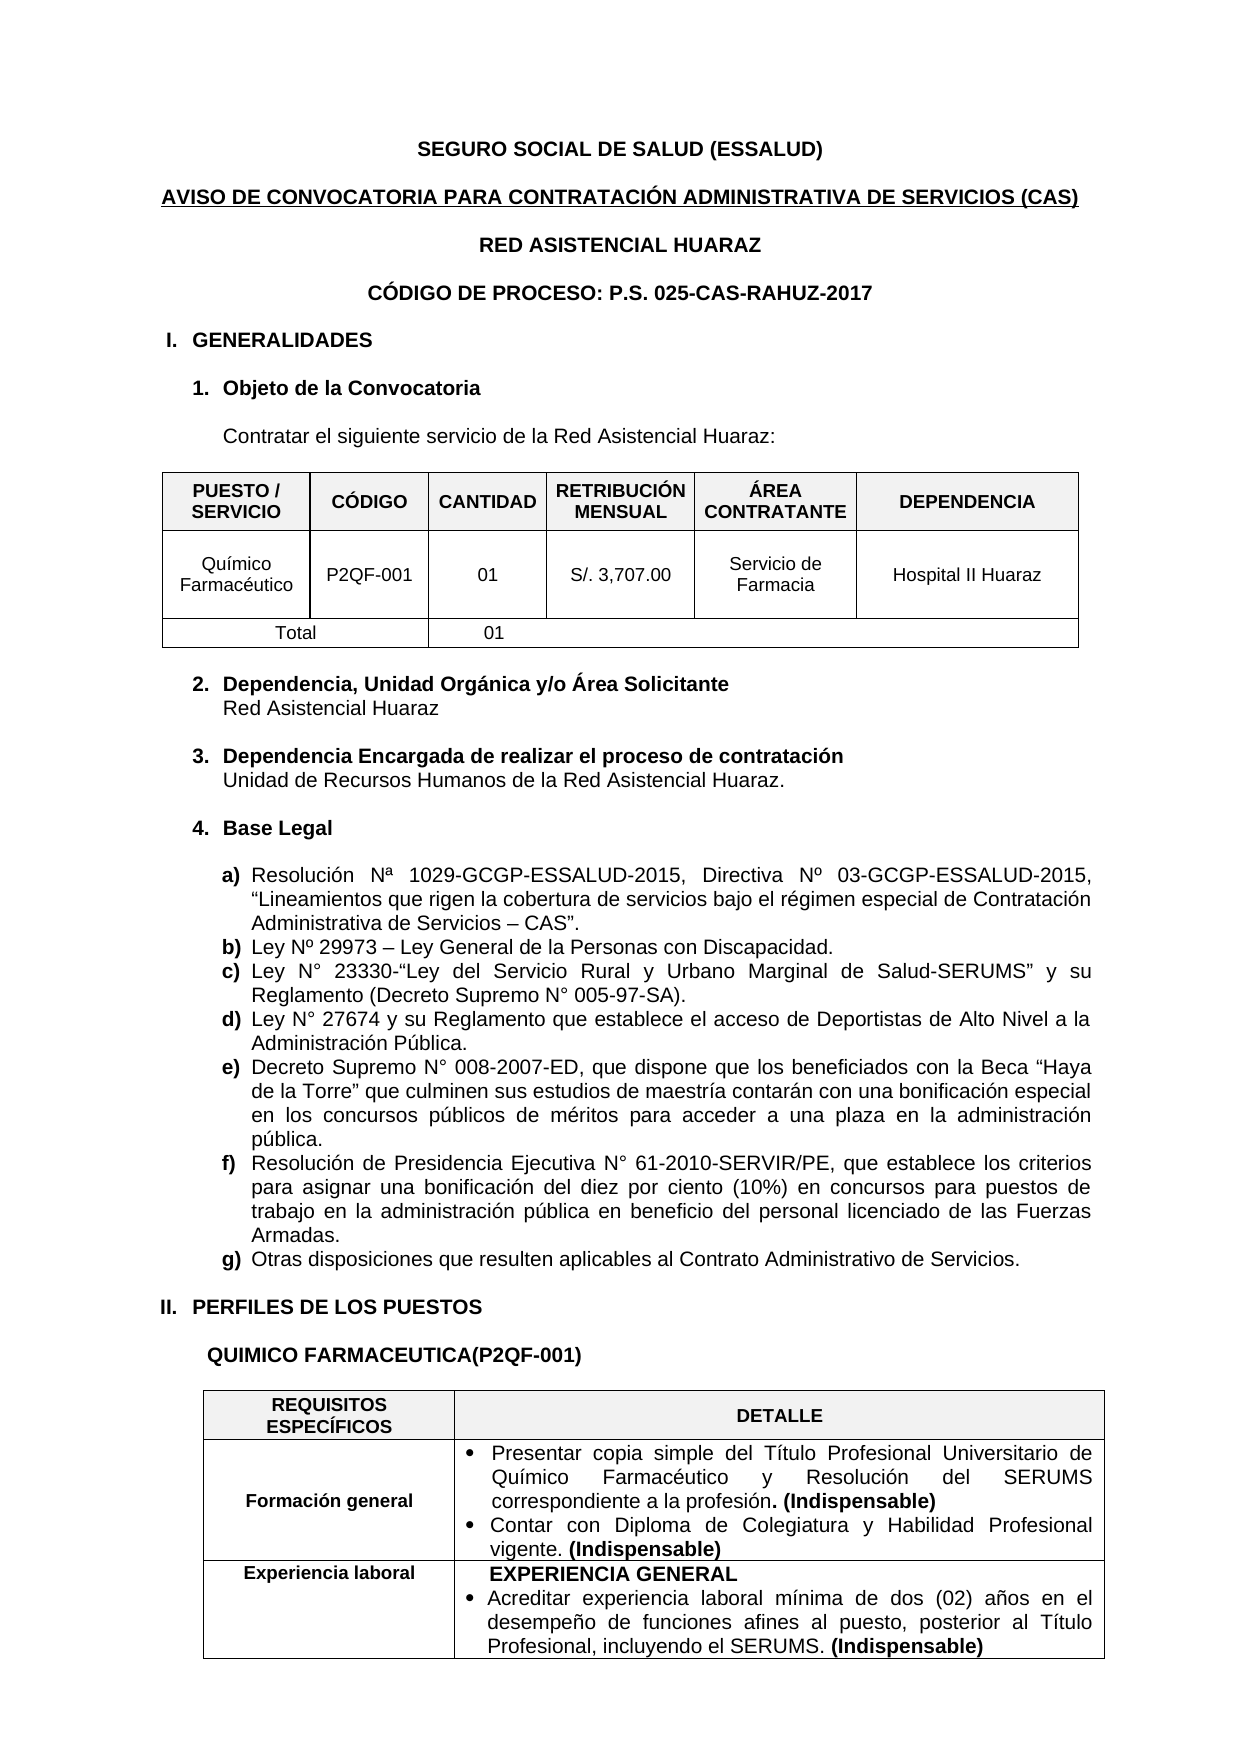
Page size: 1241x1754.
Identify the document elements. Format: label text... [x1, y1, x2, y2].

table_cell 01 [429, 619, 1078, 647]
table_cell Químico Farmacéutico [163, 531, 309, 618]
table_cell Total [163, 619, 428, 647]
list Objeto de la Convocatoria [192, 376, 1092, 400]
table_header ÁREA CONTRATANTE [695, 473, 856, 530]
table_cell Presentar copia simple del Título Profesional Universitario de Químico Farmacéutico y Resolución del SERUMS correspondiente a la profesión. (Indispensable) Contar con Diploma de Colegiatura y Habilidad Profesional vigente. (Indispensable) [455, 1440, 1104, 1560]
list GENERALIDADES [177, 328, 1092, 352]
list Base Legal [192, 815, 1092, 839]
text Red Asistencial Huaraz [223, 696, 1092, 719]
table_cell S/. 3,707.00 [547, 531, 694, 618]
text SEGURO SOCIAL DE SALUD (ESSALUD) [148, 137, 1092, 161]
text Contratar el siguiente servicio de la Red Asistencial Huaraz: [223, 424, 1092, 448]
table_cell Servicio de Farmacia [695, 531, 856, 618]
list Otras disposiciones que resulten aplicables al Contrato Administrativo de Servicios. [222, 1247, 1092, 1271]
list Ley N° 27674 y su Reglamento que establece el acceso de Deportistas de Alto Nivel a la Administración Pública. [222, 1007, 1092, 1055]
text RED ASISTENCIAL HUARAZ [148, 232, 1092, 256]
table_cell Experiencia laboral [204, 1561, 454, 1657]
text AVISO DE CONVOCATORIA PARA CONTRATACIÓN ADMINISTRATIVA DE SERVICIOS (CAS) [148, 184, 1092, 208]
table_header REQUISITOS ESPECÍFICOS [204, 1391, 454, 1439]
text Unidad de Recursos Humanos de la Red Asistencial Huaraz. [223, 767, 1092, 791]
list Decreto Supremo N° 008-2007-ED, que dispone que los beneficiados con la Beca “Haya de la Torre” que culminen sus estudios de maestría contarán con una bonificación especial en los concursos públicos de méritos para acceder a una plaza en la administración pública. [222, 1055, 1092, 1151]
list Resolución Nª 1029-GCGP-ESSALUD-2015, Directiva Nº 03-GCGP-ESSALUD-2015, “Lineamientos que rigen la cobertura de servicios bajo el régimen especial de Contratación Administrativa de Servicios – CAS”. [222, 863, 1092, 935]
table_header CÓDIGO [311, 473, 428, 530]
table_cell Formación general [204, 1440, 454, 1560]
table_header DEPENDENCIA [857, 473, 1078, 530]
list PERFILES DE LOS PUESTOS [177, 1294, 1092, 1318]
text CÓDIGO DE PROCESO: P.S. 025-CAS-RAHUZ-2017 [148, 280, 1092, 304]
list Ley N° 23330-“Ley del Servicio Rural y Urbano Marginal de Salud-SERUMS” y su Reglamento (Decreto Supremo N° 005-97-SA). [222, 959, 1092, 1007]
list Dependencia, Unidad Orgánica y/o Área Solicitante [192, 672, 1092, 696]
table_cell P2QF-001 [311, 531, 428, 618]
list Dependencia Encargada de realizar el proceso de contratación [192, 743, 1092, 767]
text QUIMICO FARMACEUTICA(P2QF-001) [207, 1342, 1092, 1366]
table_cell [455, 1561, 1104, 1657]
table_cell 01 [429, 531, 546, 618]
table_header DETALLE [455, 1391, 1104, 1439]
list Ley Nº 29973 – Ley General de la Personas con Discapacidad. [222, 935, 1092, 959]
table_header RETRIBUCIÓN MENSUAL [547, 473, 694, 530]
table_cell Hospital II Huaraz [857, 531, 1078, 618]
table_header CANTIDAD [429, 473, 546, 530]
list Resolución de Presidencia Ejecutiva N° 61-2010-SERVIR/PE, que establece los criterios para asignar una bonificación del diez por ciento (10%) en concursos para puestos de trabajo en la administración pública en beneficio del personal licenciado de las Fuerzas Armadas. [222, 1151, 1092, 1247]
table_header PUESTO / SERVICIO [163, 473, 309, 530]
